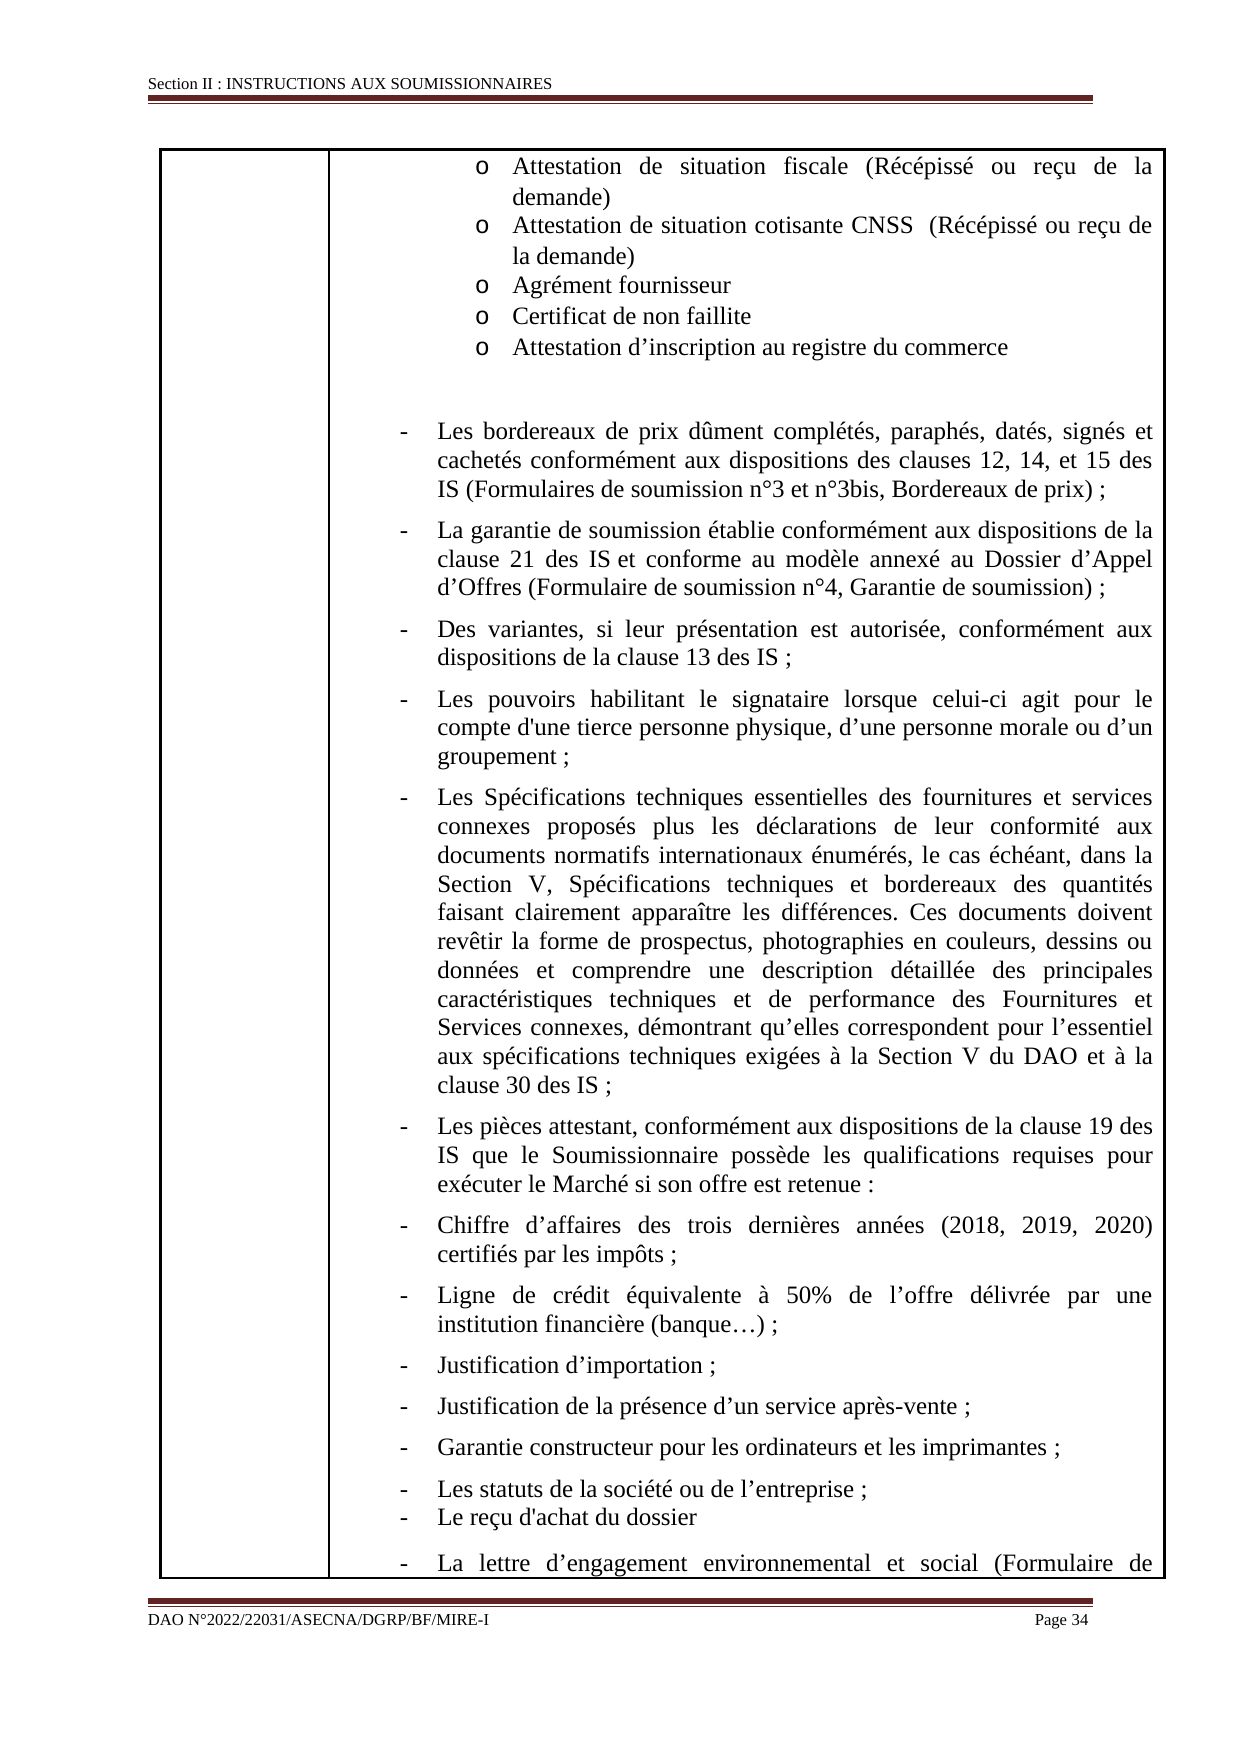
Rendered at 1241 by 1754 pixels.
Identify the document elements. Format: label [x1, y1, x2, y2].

table_header [162, 151, 328, 1577]
table_header [330, 151, 1163, 1577]
